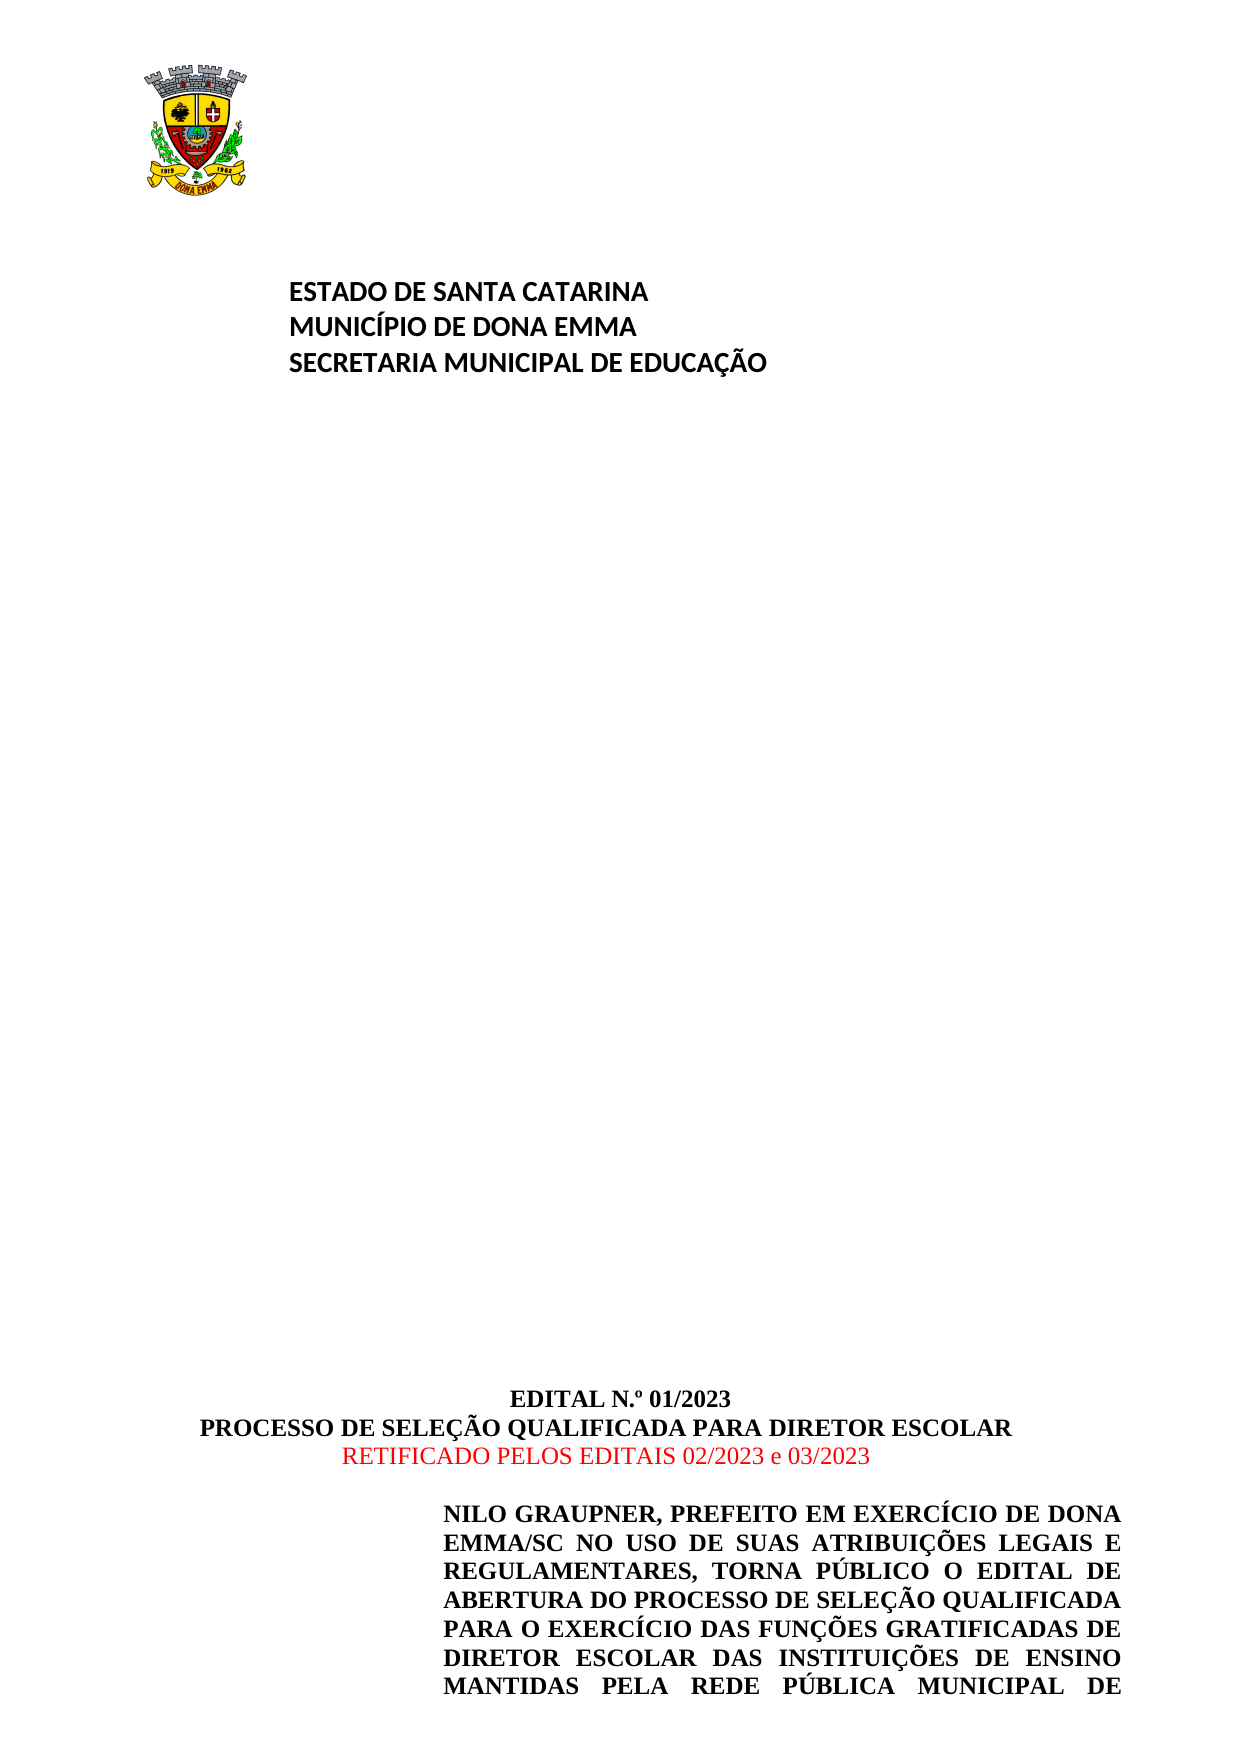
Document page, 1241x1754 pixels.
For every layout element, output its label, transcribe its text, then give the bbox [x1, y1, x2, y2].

picture [134, 61, 257, 208]
text EDITAL N.º 01/2023 [118, 1384, 1122, 1413]
text PROCESSO DE SELEÇÃO QUALIFICADA PARA DIRETOR ESCOLAR [118, 1413, 1094, 1441]
text NILO GRAUPNER, PREFEITO EM EXERCÍCIO DE DONA EMMA/SC NO USO DE SUAS ATRIBUIÇÕES LEGAIS E REGULAMENTARES, TORNA PÚBLICO O EDITAL DE ABERTURA DO PROCESSO DE SELEÇÃO QUALIFICADA PARA O EXERCÍCIO DAS FUNÇÕES GRATIFICADAS DE DIRETOR ESCOLAR DAS INSTITUIÇÕES DE ENSINO MANTIDAS PELA REDE PÚBLICA MUNICIPAL DE ENSINO DE DONA EMMA - EDITAL Nº 001/2023, QUE SE REGERÁ PELO LEI 1.677, DE 13 DE SETEMBRO DE 2022, E PELAS NORMAS ESTABELECIDAS NESTE EDITAL. [443, 1499, 1122, 1700]
text RETIFICADO PELOS EDITAIS 02/2023 e 03/2023 [118, 1441, 1094, 1470]
